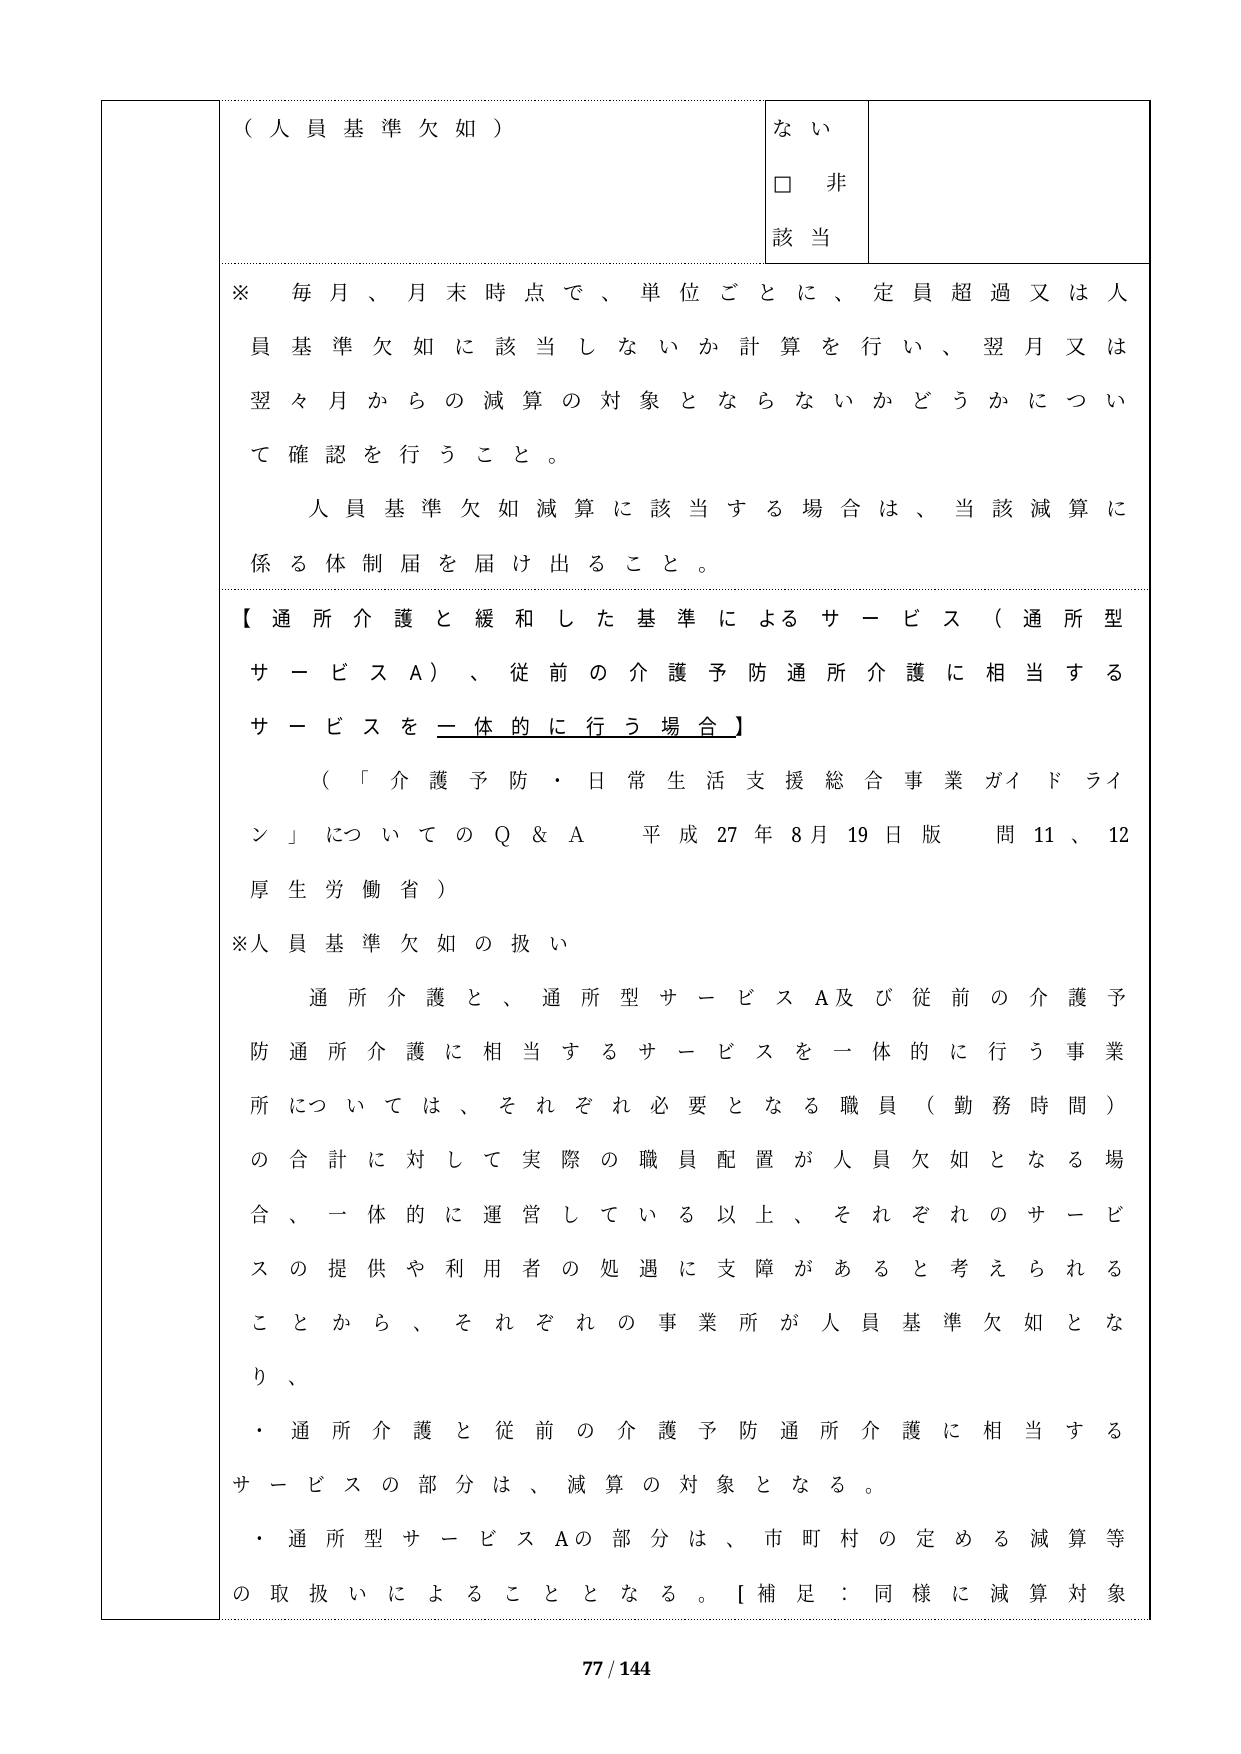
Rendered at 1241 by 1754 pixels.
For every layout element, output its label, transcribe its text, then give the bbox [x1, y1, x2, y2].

table_cell □いる □いない □非該当 [766, 101, 868, 263]
table_cell ※ 毎月、月末時点で、単位ごとに、定員超過又は人員基準欠如に該当しないか計算を行い、翌月又は翌々月からの減算の対象とならないかどうかについて確認を行うこと。 人員基準欠如減算に該当する場合は、当該減算に係る体制届を届け出ること。 [220, 263, 1149, 589]
table_cell [869, 101, 1149, 263]
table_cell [220, 589, 1149, 1619]
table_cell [220, 100, 765, 263]
